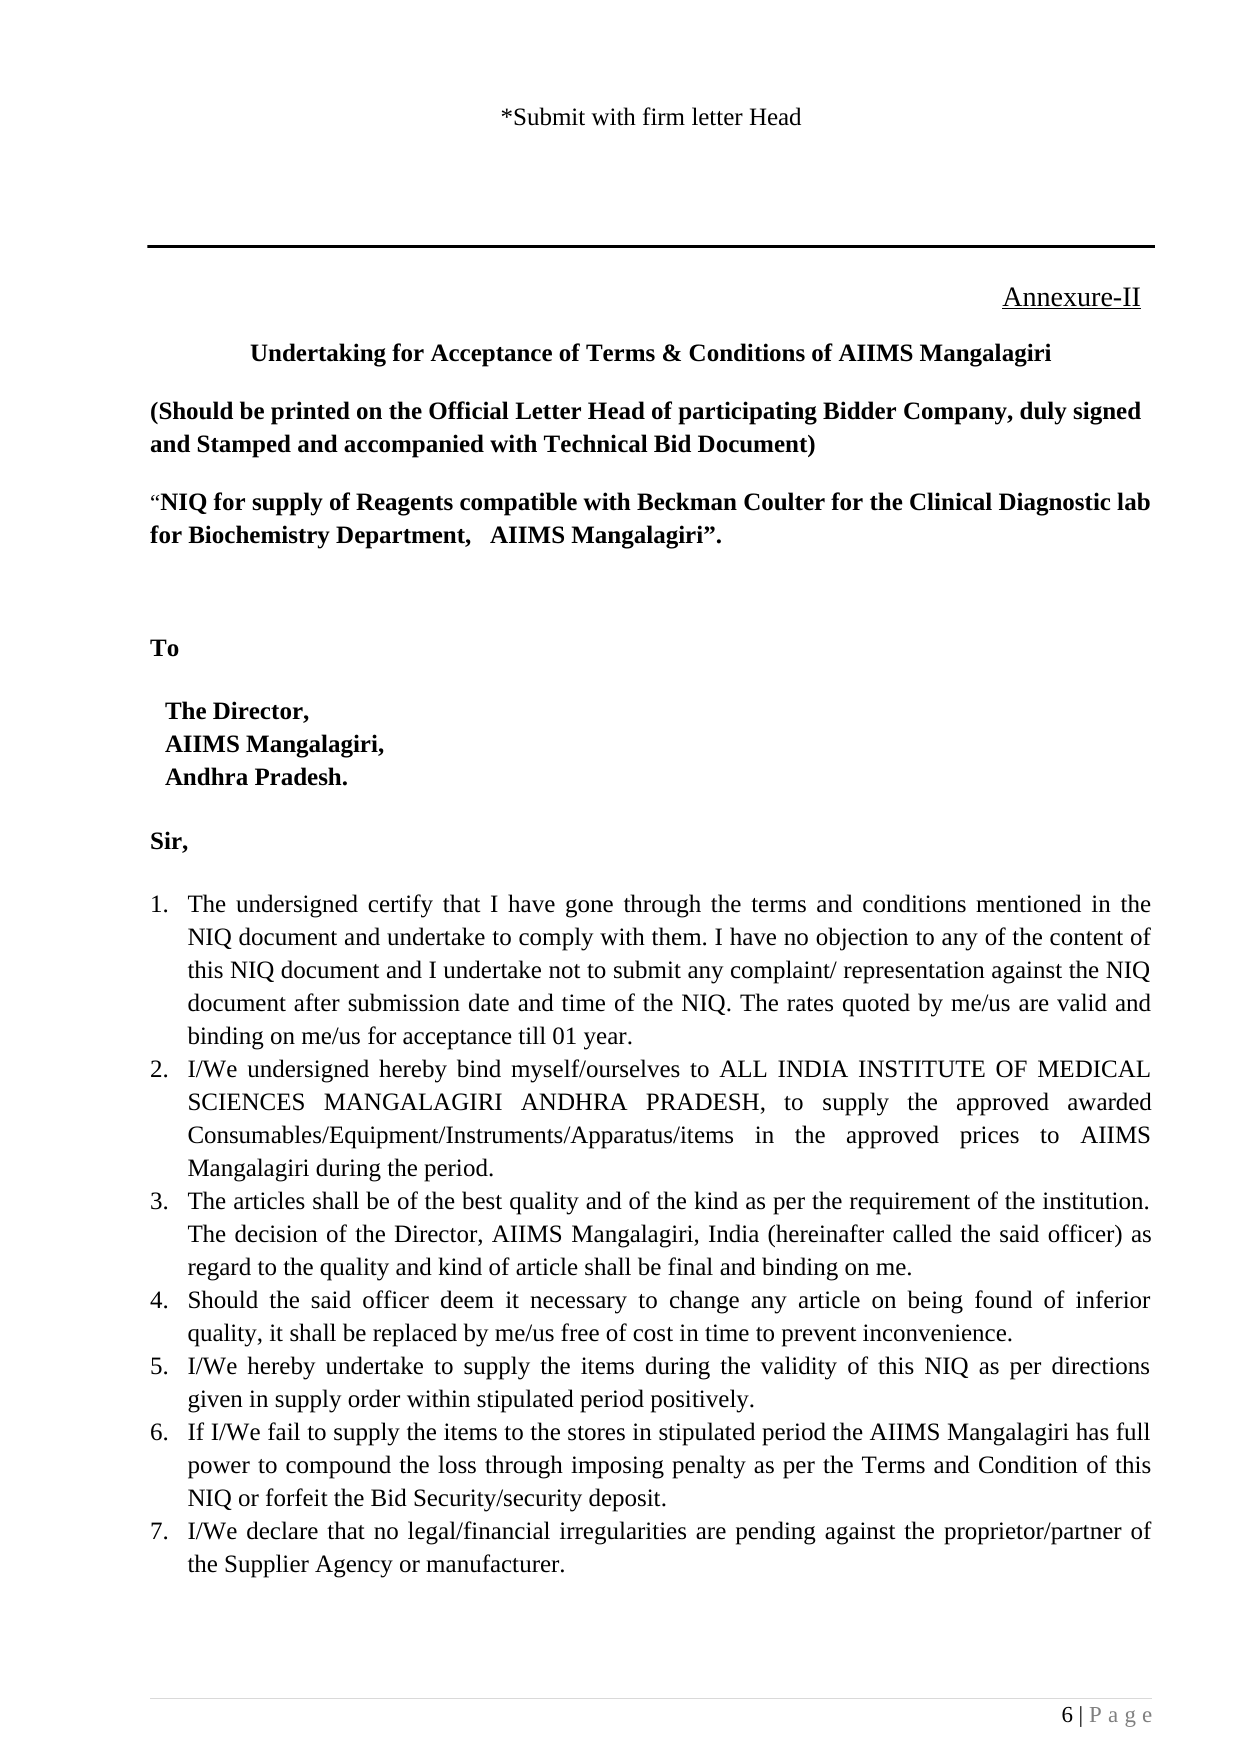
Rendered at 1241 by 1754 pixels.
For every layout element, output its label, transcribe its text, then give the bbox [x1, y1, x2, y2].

list I/We declare that no legal/financial irregularities are pending against the proprietor/partner of the Supplier Agency or manufacturer. [150, 1516, 1152, 1578]
text “NIQ for supply of Reagents compatible with Beckman Coulter for the Clinical Diagnostic lab for Biochemistry Department, AIIMS Mangalagiri”. [150, 487, 1152, 549]
list The undersigned certify that I have gone through the terms and conditions mentioned in the NIQ document and undertake to comply with them. I have no objection to any of the content of this NIQ document and I undertake not to submit any complaint/ representation against the NIQ document after submission date and time of the NIQ. The rates quoted by me/us are valid and binding on me/us for acceptance till 01 year. [150, 889, 1152, 1050]
text (Should be printed on the Official Letter Head of participating Bidder Company, duly signed and Stamped and accompanied with Technical Bid Document) [150, 396, 1152, 458]
list If I/We fail to supply the items to the stores in stipulated period the AIIMS Mangalagiri has full power to compound the loss through imposing penalty as per the Terms and Condition of this NIQ or forfeit the Bid Security/security deposit. [150, 1417, 1152, 1512]
list I/We undersigned hereby bind myself/ourselves to ALL INDIA INSTITUTE OF MEDICAL SCIENCES MANGALAGIRI ANDHRA PRADESH, to supply the approved awarded Consumables/Equipment/Instruments/Apparatus/items in the approved prices to AIIMS Mangalagiri during the period. [150, 1054, 1152, 1182]
list The articles shall be of the best quality and of the kind as per the requirement of the institution. The decision of the Director, AIIMS Mangalagiri, India (hereinafter called the said officer) as regard to the quality and kind of article shall be final and binding on me. [150, 1186, 1152, 1281]
list Should the said officer deem it necessary to change any article on being found of inferior quality, it shall be replaced by me/us free of cost in time to prevent inconvenience. [150, 1285, 1152, 1347]
list I/We hereby undertake to supply the items during the validity of this NIQ as per directions given in supply order within stipulated period positively. [150, 1351, 1152, 1413]
text AIIMS Mangalagiri, [165, 729, 1152, 758]
text The Director, [165, 696, 1152, 725]
text Annexure-II [1002, 279, 1152, 312]
text *Submit with firm letter Head [150, 102, 1152, 131]
text Sir, [150, 826, 1152, 854]
text To [150, 633, 1152, 662]
text Undertaking for Acceptance of Terms & Conditions of AIIMS Mangalagiri [150, 338, 1152, 367]
text Andhra Pradesh. [165, 762, 1152, 791]
